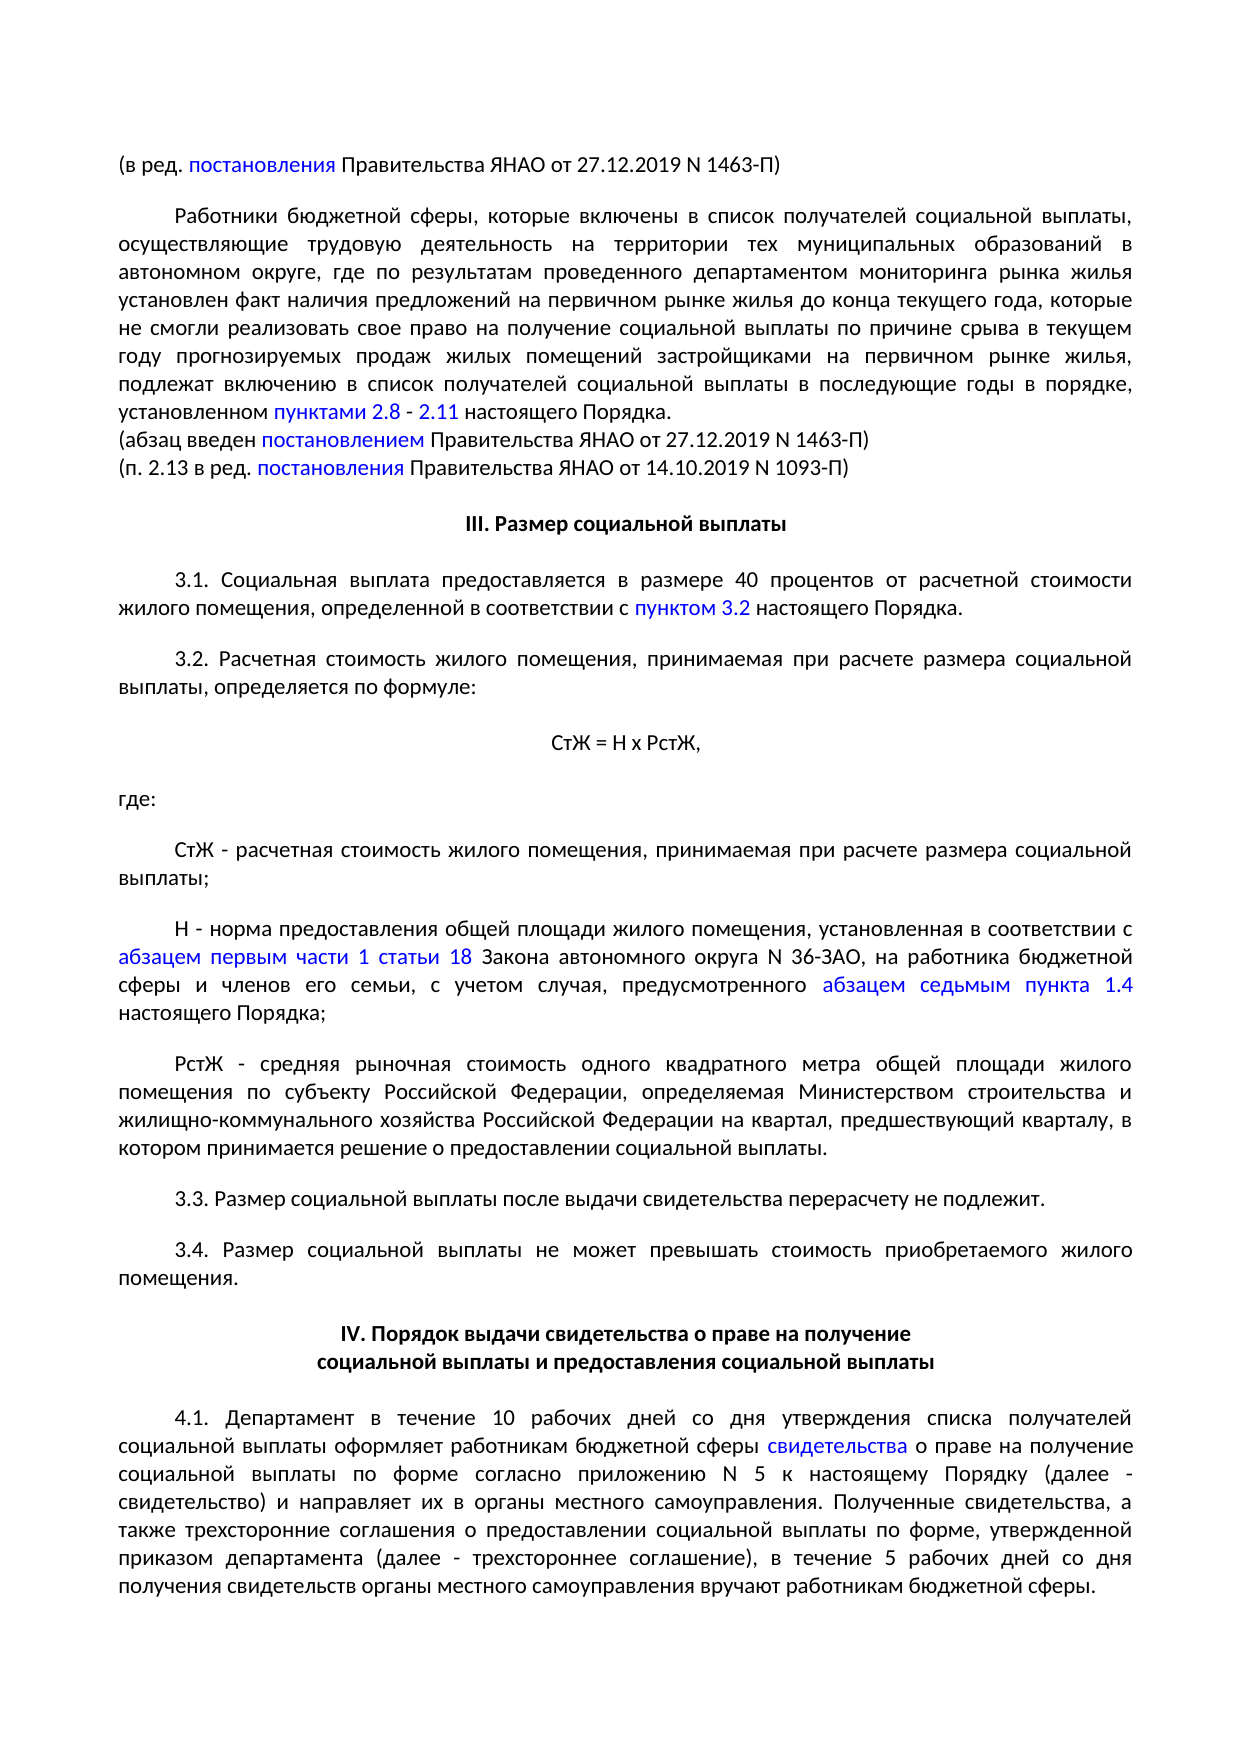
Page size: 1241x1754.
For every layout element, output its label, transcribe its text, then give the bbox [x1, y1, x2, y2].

title III. Размер социальной выплаты [118, 509, 1134, 537]
text (абзац введен постановлением Правительства ЯНАО от 27.12.2019 N 1463-П) [118, 425, 1134, 453]
text (в ред. постановления Правительства ЯНАО от 27.12.2019 N 1463-П) [118, 150, 1134, 178]
text 3.2. Расчетная стоимость жилого помещения, принимаемая при расчете размера социальной выплаты, определяется по формуле: [118, 644, 1134, 700]
text 3.1. Социальная выплата предоставляется в размере 40 процентов от расчетной стоимости жилого помещения, определенной в соответствии с пунктом 3.2 настоящего Порядка. [118, 565, 1134, 621]
text СтЖ = Н x РстЖ, [118, 728, 1134, 756]
text где: [118, 784, 1134, 812]
title социальной выплаты и предоставления социальной выплаты [118, 1347, 1134, 1375]
text (п. 2.13 в ред. постановления Правительства ЯНАО от 14.10.2019 N 1093-П) [118, 453, 1134, 481]
text 3.3. Размер социальной выплаты после выдачи свидетельства перерасчету не подлежит. [118, 1184, 1134, 1212]
text РстЖ - средняя рыночная стоимость одного квадратного метра общей площади жилого помещения по субъекту Российской Федерации, определяемая Министерством строительства и жилищно-коммунального хозяйства Российской Федерации на квартал, предшествующий кварталу, в котором принимается решение о предоставлении социальной выплаты. [118, 1049, 1134, 1161]
text 3.4. Размер социальной выплаты не может превышать стоимость приобретаемого жилого помещения. [118, 1235, 1134, 1291]
text Работники бюджетной сферы, которые включены в список получателей социальной выплаты, осуществляющие трудовую деятельность на территории тех муниципальных образований в автономном округе, где по результатам проведенного департаментом мониторинга рынка жилья установлен факт наличия предложений на первичном рынке жилья до конца текущего года, которые не смогли реализовать свое право на получение социальной выплаты по причине срыва в текущем году прогнозируемых продаж жилых помещений застройщиками на первичном рынке жилья, подлежат включению в список получателей социальной выплаты в последующие годы в порядке, установленном пунктами 2.8 - 2.11 настоящего Порядка. [118, 201, 1134, 425]
text 4.1. Департамент в течение 10 рабочих дней со дня утверждения списка получателей социальной выплаты оформляет работникам бюджетной сферы свидетельства о праве на получение социальной выплаты по форме согласно приложению N 5 к настоящему Порядку (далее - свидетельство) и направляет их в органы местного самоуправления. Полученные свидетельства, а также трехсторонние соглашения о предоставлении социальной выплаты по форме, утвержденной приказом департамента (далее - трехстороннее соглашение), в течение 5 рабочих дней со дня получения свидетельств органы местного самоуправления вручают работникам бюджетной сферы. [118, 1403, 1134, 1599]
title IV. Порядок выдачи свидетельства о праве на получение [118, 1319, 1134, 1347]
text Н - норма предоставления общей площади жилого помещения, установленная в соответствии с абзацем первым части 1 статьи 18 Закона автономного округа N 36-ЗАО, на работника бюджетной сферы и членов его семьи, с учетом случая, предусмотренного абзацем седьмым пункта 1.4 настоящего Порядка; [118, 914, 1134, 1026]
text СтЖ - расчетная стоимость жилого помещения, принимаемая при расчете размера социальной выплаты; [118, 835, 1134, 891]
